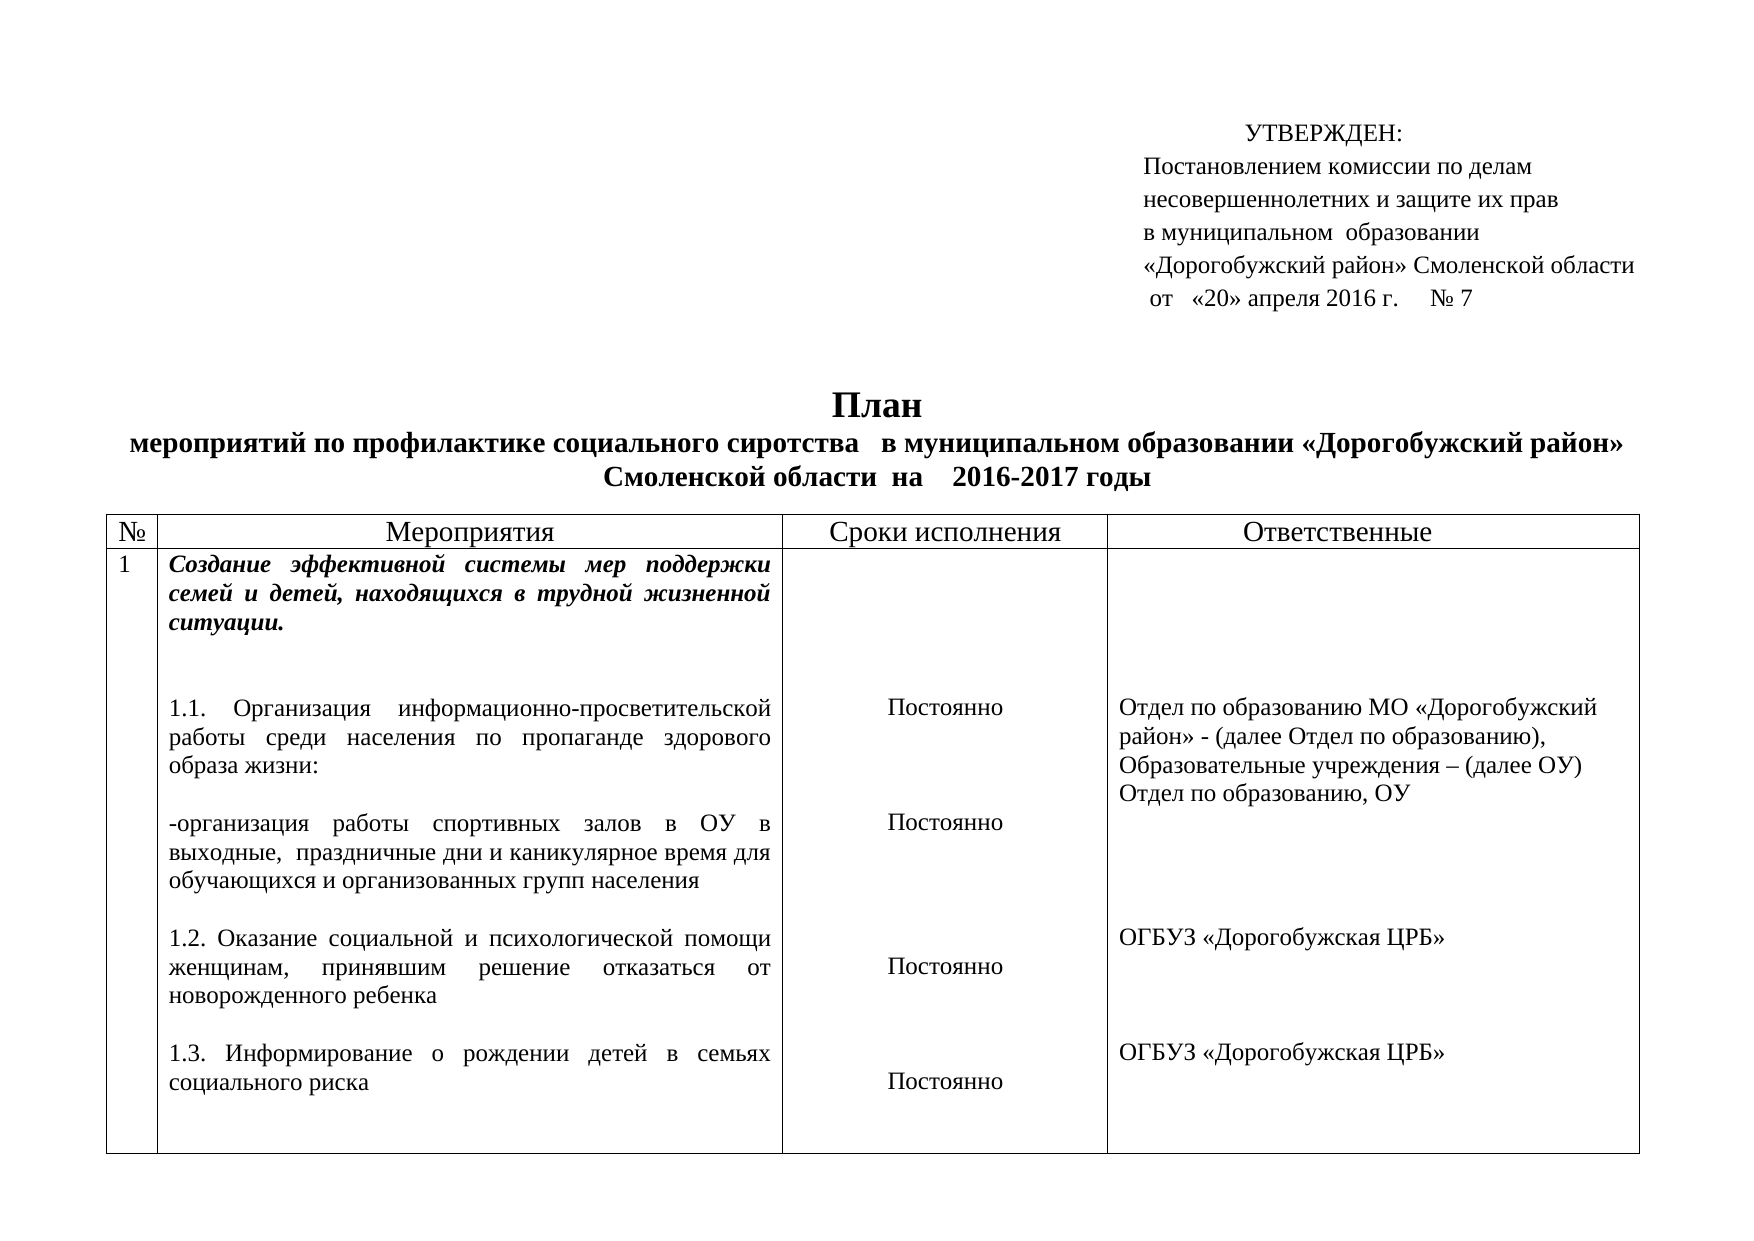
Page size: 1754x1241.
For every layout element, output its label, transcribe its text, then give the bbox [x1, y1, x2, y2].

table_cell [783, 549, 1107, 1153]
table_header Сроки исполнения [783, 515, 1107, 548]
table_header № [107, 515, 157, 548]
text от «20» апреля 2016 г. № 7 [118, 283, 1636, 378]
table_header Ответственные [1108, 515, 1639, 548]
text УТВЕРЖДЕН: [118, 118, 1636, 147]
text мероприятий по профилактике социального сиротства в муниципальном образовании «Дорогобужский район» Смоленской области на 2016-2017 годы [118, 426, 1636, 493]
text Постановлением комиссии по делам [118, 151, 1636, 180]
text несовершеннолетних и защите их прав [118, 184, 1636, 213]
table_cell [158, 549, 782, 1153]
table_cell 1 [107, 549, 157, 1153]
text План [118, 382, 1636, 426]
text «Дорогобужский район» Смоленской области [118, 250, 1636, 279]
text в муниципальном образовании [118, 217, 1636, 246]
table_header Мероприятия [158, 515, 782, 548]
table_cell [1108, 549, 1639, 1153]
